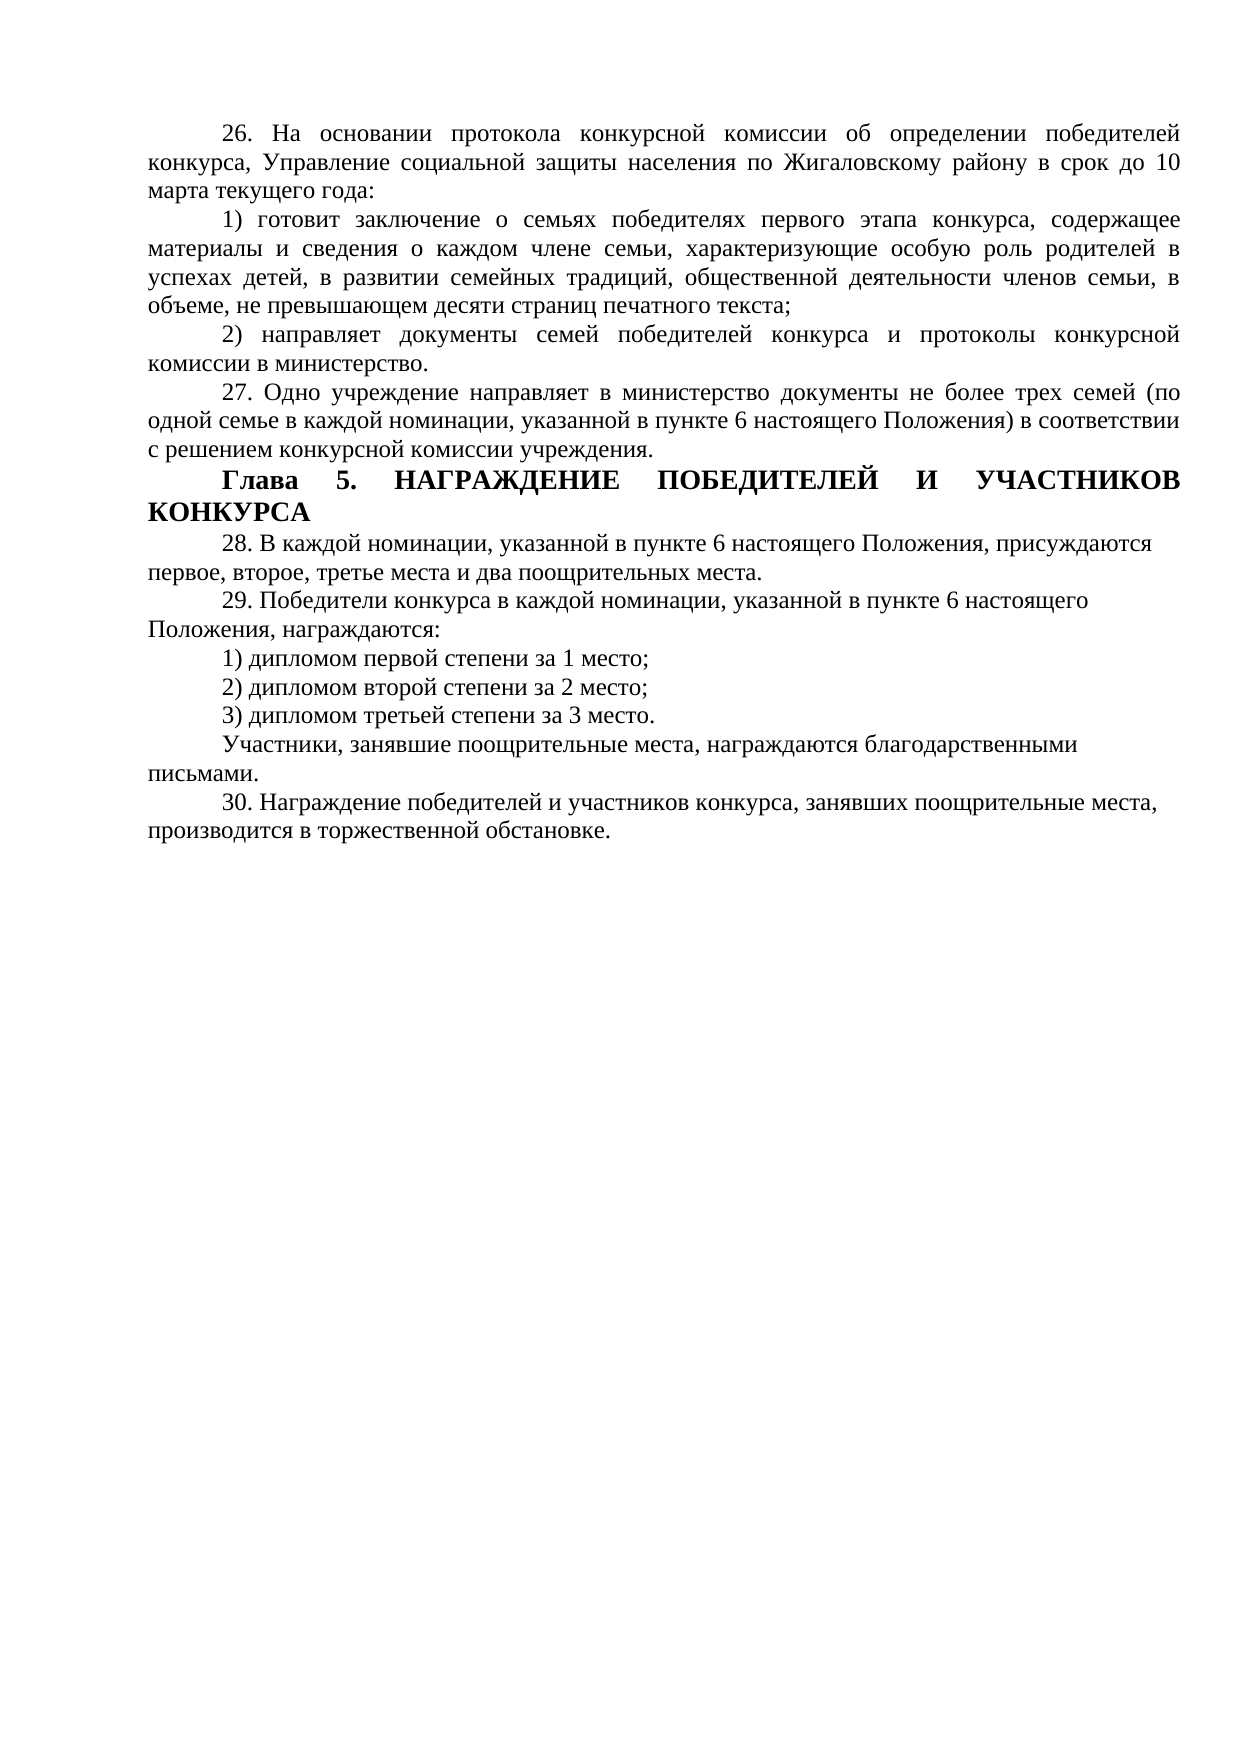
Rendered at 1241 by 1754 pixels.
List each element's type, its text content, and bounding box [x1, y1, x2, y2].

text 27. Одно учреждение направляет в министерство документы не более трех семей (по одной семье в каждой номинации, указанной в пункте 6 настоящего Положения) в соответствии с решением конкурсной комиссии учреждения. [148, 377, 1181, 463]
text 29. Победители конкурса в каждой номинации, указанной в пункте 6 настоящего Положения, награждаются: [148, 585, 1181, 643]
text 30. Награждение победителей и участников конкурса, занявших поощрительные места, производится в торжественной обстановке. [148, 787, 1181, 872]
text 1) дипломом первой степени за 1 место; [148, 643, 1181, 672]
text 2) дипломом второй степени за 2 место; [148, 672, 1181, 700]
text Участники, занявшие поощрительные места, награждаются благодарственными письмами. [148, 729, 1181, 787]
text 26. На основании протокола конкурсной комиссии об определении победителей конкурса, Управление социальной защиты населения по Жигаловскому району в срок до 10 марта текущего года: [148, 118, 1181, 204]
text 3) дипломом третьей степени за 3 место. [148, 700, 1181, 729]
text Глава 5. НАГРАЖДЕНИЕ ПОБЕДИТЕЛЕЙ И УЧАСТНИКОВ КОНКУРСА [148, 463, 1181, 528]
text 2) направляет документы семей победителей конкурса и протоколы конкурсной комиссии в министерство. [148, 319, 1181, 377]
text 28. В каждой номинации, указанной в пункте 6 настоящего Положения, присуждаются первое, второе, третье места и два поощрительных места. [148, 528, 1181, 585]
text 1) готовит заключение о семьях победителях первого этапа конкурса, содержащее материалы и сведения о каждом члене семьи, характеризующие особую роль родителей в успехах детей, в развитии семейных традиций, общественной деятельности членов семьи, в объеме, не превышающем десяти страниц печатного текста; [148, 204, 1181, 319]
